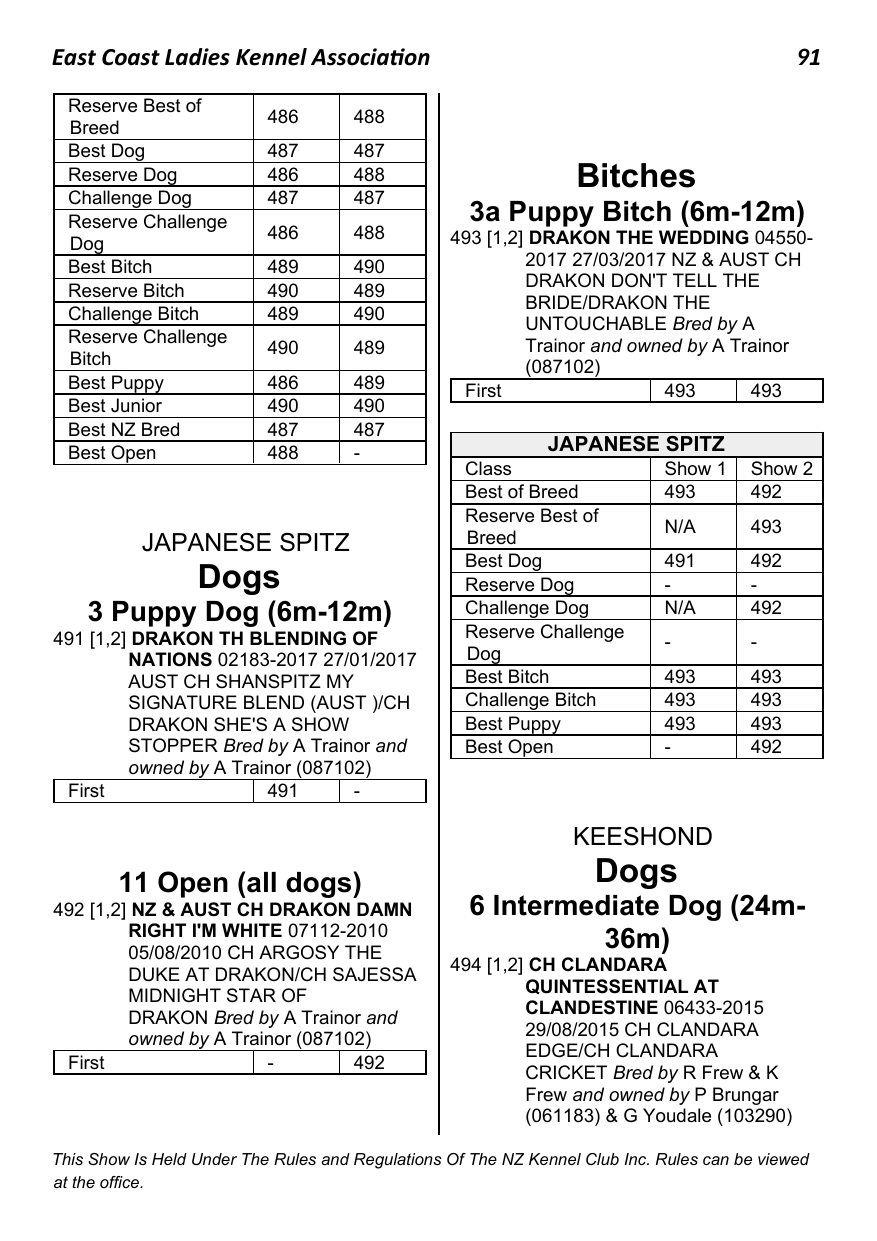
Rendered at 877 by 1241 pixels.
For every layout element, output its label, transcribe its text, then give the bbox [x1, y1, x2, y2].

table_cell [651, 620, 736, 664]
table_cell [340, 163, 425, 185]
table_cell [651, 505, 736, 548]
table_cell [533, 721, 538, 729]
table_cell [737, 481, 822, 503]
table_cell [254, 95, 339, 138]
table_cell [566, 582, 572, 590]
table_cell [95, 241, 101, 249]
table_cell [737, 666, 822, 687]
subtitle Bitches [448, 156, 824, 194]
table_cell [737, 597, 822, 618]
subtitle JAPANESE SPITZ [65, 528, 427, 557]
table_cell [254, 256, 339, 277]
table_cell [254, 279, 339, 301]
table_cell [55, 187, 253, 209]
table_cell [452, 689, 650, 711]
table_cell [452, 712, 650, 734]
subtitle 492 [1,2] NZ & AUST CH DRAKON DAMN RIGHT I'M WHITE 07112-2010 05/08/2010 CH ARGOSY THE DUKE AT DRAKON/CH SAJESSA MIDNIGHT STAR OF DRAKON Bred by A Trainor and owned by A Trainor (087102) [53, 899, 427, 1050]
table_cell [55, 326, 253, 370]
subtitle 6 Intermediate Dog (24m-36m) [450, 889, 824, 954]
subtitle 491 [1,2] DRAKON TH BLENDING OF NATIONS 02183-2017 27/01/2017 AUST CH SHANSPITZ MY SIGNATURE BLEND (AUST )/CH DRAKON SHE'S A SHOW STOPPER Bred by A Trainor and owned by A Trainor (087102) [53, 627, 427, 778]
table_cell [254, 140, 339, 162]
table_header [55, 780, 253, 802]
subtitle 3a Puppy Bitch (6m-12m) [450, 194, 824, 227]
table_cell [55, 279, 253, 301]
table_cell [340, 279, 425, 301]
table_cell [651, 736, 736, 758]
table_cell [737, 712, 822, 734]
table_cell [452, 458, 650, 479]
subtitle 3 Puppy Dog (6m-12m) [53, 595, 427, 627]
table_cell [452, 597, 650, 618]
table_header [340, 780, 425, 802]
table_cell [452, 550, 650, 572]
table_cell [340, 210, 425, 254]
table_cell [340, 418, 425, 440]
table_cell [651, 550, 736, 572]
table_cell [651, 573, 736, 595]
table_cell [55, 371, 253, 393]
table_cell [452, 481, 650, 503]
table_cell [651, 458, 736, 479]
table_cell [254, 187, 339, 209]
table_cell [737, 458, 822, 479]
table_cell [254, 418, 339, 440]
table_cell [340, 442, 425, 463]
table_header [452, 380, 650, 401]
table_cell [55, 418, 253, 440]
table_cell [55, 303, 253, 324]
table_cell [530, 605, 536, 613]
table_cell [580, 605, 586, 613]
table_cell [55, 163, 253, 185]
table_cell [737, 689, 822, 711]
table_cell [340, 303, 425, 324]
subtitle Dogs [51, 557, 427, 595]
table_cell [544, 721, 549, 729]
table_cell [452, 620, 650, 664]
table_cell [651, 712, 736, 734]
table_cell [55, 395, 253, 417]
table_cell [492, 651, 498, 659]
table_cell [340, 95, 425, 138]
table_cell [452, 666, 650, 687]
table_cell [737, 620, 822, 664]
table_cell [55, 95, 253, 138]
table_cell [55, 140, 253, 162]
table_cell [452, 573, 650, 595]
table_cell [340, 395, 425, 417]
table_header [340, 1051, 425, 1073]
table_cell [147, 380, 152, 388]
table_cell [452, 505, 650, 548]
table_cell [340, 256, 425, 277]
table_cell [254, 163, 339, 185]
subtitle Dogs [448, 851, 824, 889]
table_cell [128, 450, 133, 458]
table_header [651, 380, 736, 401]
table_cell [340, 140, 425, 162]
subtitle 494 [1,2] CH CLANDARA QUINTESSENTIAL AT CLANDESTINE 06433-2015 29/08/2015 CH CLANDARA EDGE/CH CLANDARA CRICKET Bred by R Frew & K Frew and owned by P Brungar (061183) & G Youdale (103290) [450, 954, 824, 1127]
subtitle 493 [1,2] DRAKON THE WEDDING 04550-2017 27/03/2017 NZ & AUST CH DRAKON DON'T TELL THE BRIDE/DRAKON THE UNTOUCHABLE Bred by A Trainor and owned by A Trainor (087102) [450, 227, 824, 378]
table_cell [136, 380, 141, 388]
subtitle 11 Open (all dogs) [53, 866, 427, 899]
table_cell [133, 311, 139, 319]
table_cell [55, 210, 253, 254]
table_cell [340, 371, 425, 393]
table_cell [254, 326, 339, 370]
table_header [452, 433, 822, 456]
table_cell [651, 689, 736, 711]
subtitle KEESHOND [462, 822, 824, 851]
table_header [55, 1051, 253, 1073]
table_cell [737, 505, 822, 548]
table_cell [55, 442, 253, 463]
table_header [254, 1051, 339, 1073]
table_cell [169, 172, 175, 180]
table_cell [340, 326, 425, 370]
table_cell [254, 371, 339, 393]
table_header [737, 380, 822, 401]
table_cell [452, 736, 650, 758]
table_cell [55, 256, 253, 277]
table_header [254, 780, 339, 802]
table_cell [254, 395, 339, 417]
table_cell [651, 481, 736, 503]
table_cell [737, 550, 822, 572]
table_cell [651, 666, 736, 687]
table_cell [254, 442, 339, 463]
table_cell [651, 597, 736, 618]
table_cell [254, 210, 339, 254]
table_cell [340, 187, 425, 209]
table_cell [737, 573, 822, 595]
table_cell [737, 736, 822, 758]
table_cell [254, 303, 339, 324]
